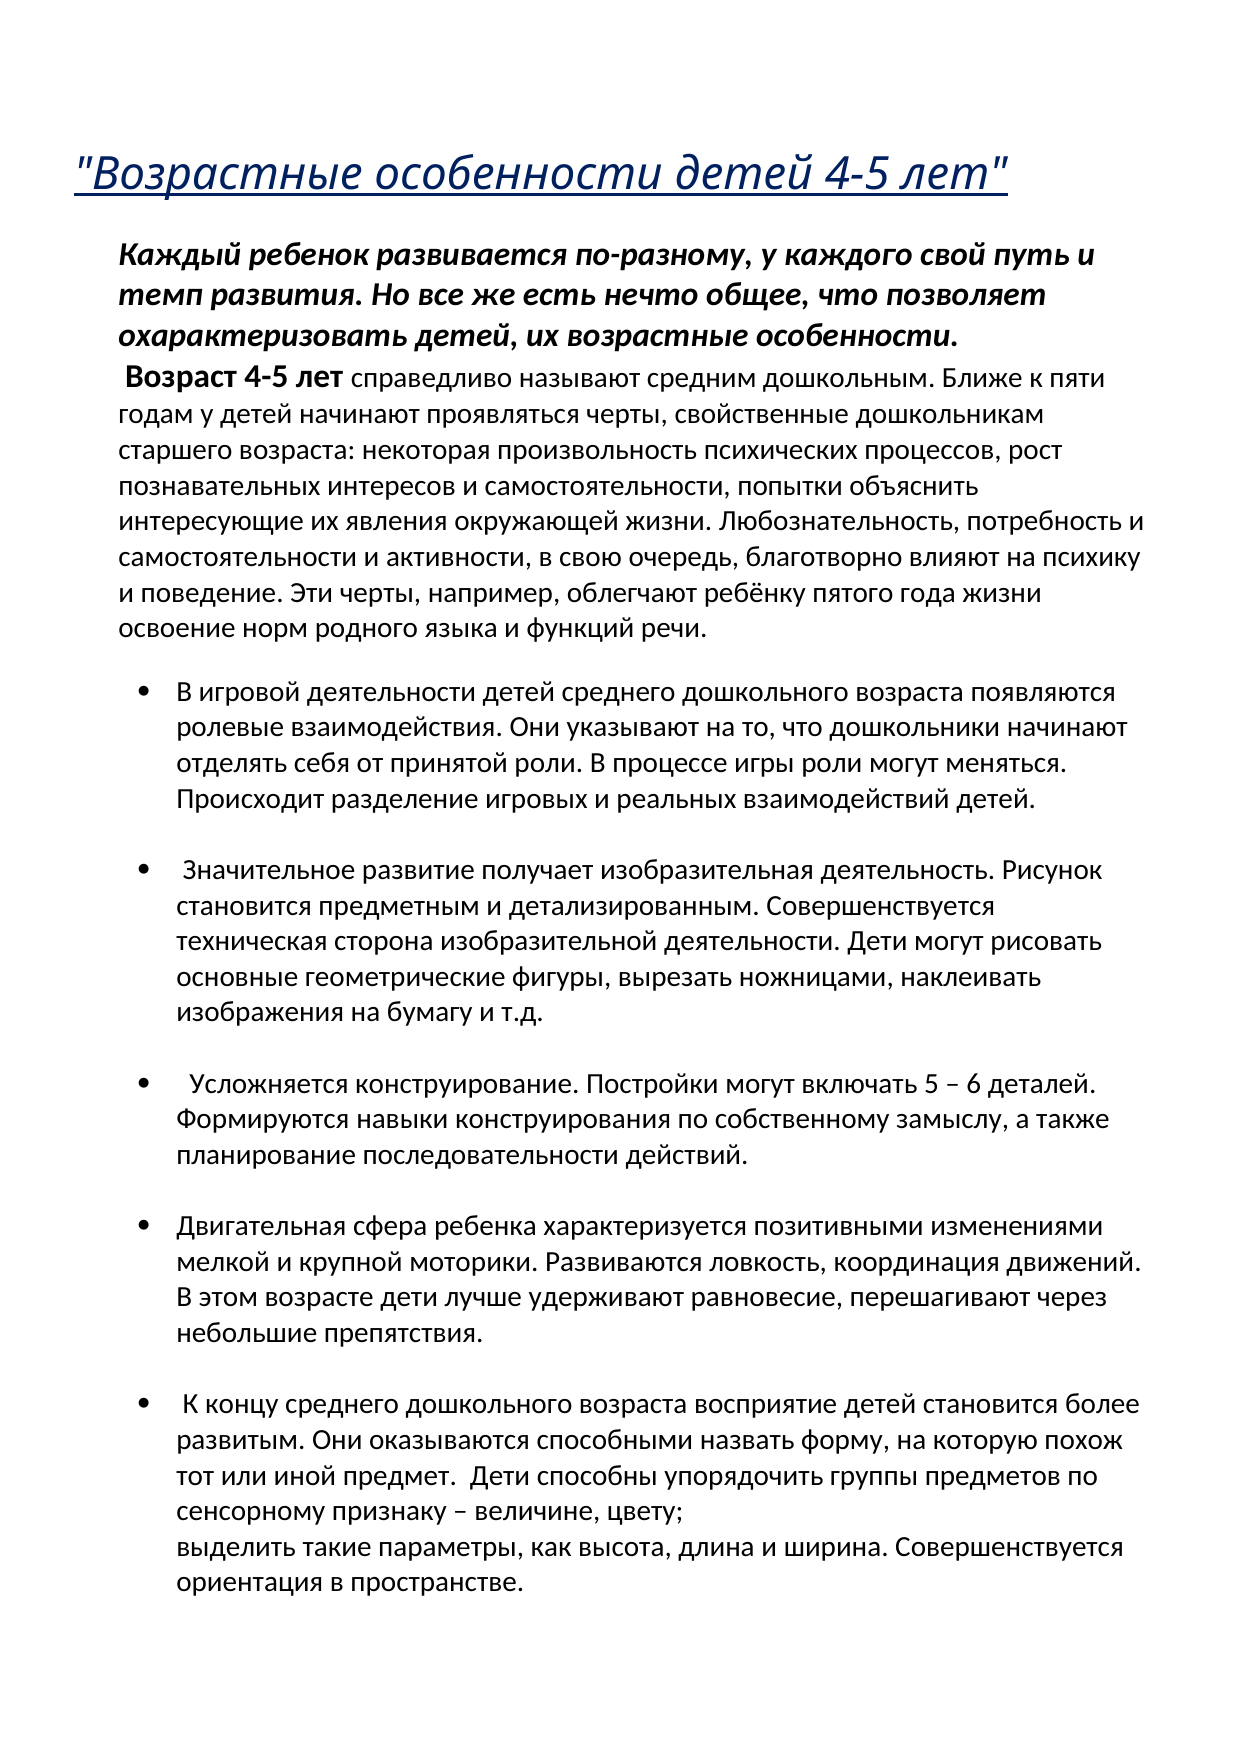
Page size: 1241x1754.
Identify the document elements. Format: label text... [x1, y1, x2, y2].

list В игровой деятельности детей среднего дошкольного возраста появляются ролевые взаимодействия. Они указывают на то, что дошкольники начинают отделять себя от принятой роли. В процессе игры роли могут меняться. Происходит разделение игровых и реальных взаимодействий детей. [138, 673, 1152, 815]
list К концу среднего дошкольного возраста восприятие детей становится более развитым. Они оказываются способными назвать форму, на которую похож тот или иной предмет. Дети способны упорядочить группы предметов по сенсорному признаку – величине, цвету; [138, 1385, 1152, 1528]
list Двигательная сфера ребенка характеризуется позитивными изменениями мелкой и крупной моторики. Развиваются ловкость, координация движений. В этом возрасте дети лучше удерживают равновесие, перешагивают через небольшие препятствия. [138, 1207, 1152, 1350]
text выделить такие параметры, как высота, длина и ширина. Совершенствуется ориентация в пространстве. [176, 1528, 1152, 1599]
list Значительное развитие получает изобразительная деятельность. Рисунок становится предметным и детализированным. Совершенствуется техническая сторона изобразительной деятельности. Дети могут рисовать основные геометрические фигуры, вырезать ножницами, наклеивать изображения на бумагу и т.д. [138, 851, 1152, 1029]
text Возраст 4-5 лет справедливо называют средним дошкольным. Ближе к пяти годам у детей начинают проявляться черты, свойственные дошкольникам старшего возраста: некоторая произвольность психических процессов, рост познавательных интересов и самостоятельности, попытки объяснить интересующие их явления окружающей жизни. Любознательность, потребность и самостоятельности и активности, в свою очередь, благотворно влияют на психику и поведение. Эти черты, например, облегчают ребёнку пятого года жизни освоение норм родного языка и функций речи. [118, 355, 1152, 645]
text "Возрастные особенности детей 4-5 лет" [74, 140, 1152, 202]
list Усложняется конструирование. Постройки могут включать 5 – 6 деталей. Формируются навыки конструирования по собственному замыслу, а также планирование последовательности действий. [138, 1065, 1152, 1172]
text Каждый ребенок развивается по-разному, у каждого свой путь и темп развития. Но все же есть нечто общее, что позволяет охарактеризовать детей, их возрастные особенности. [118, 233, 1152, 355]
